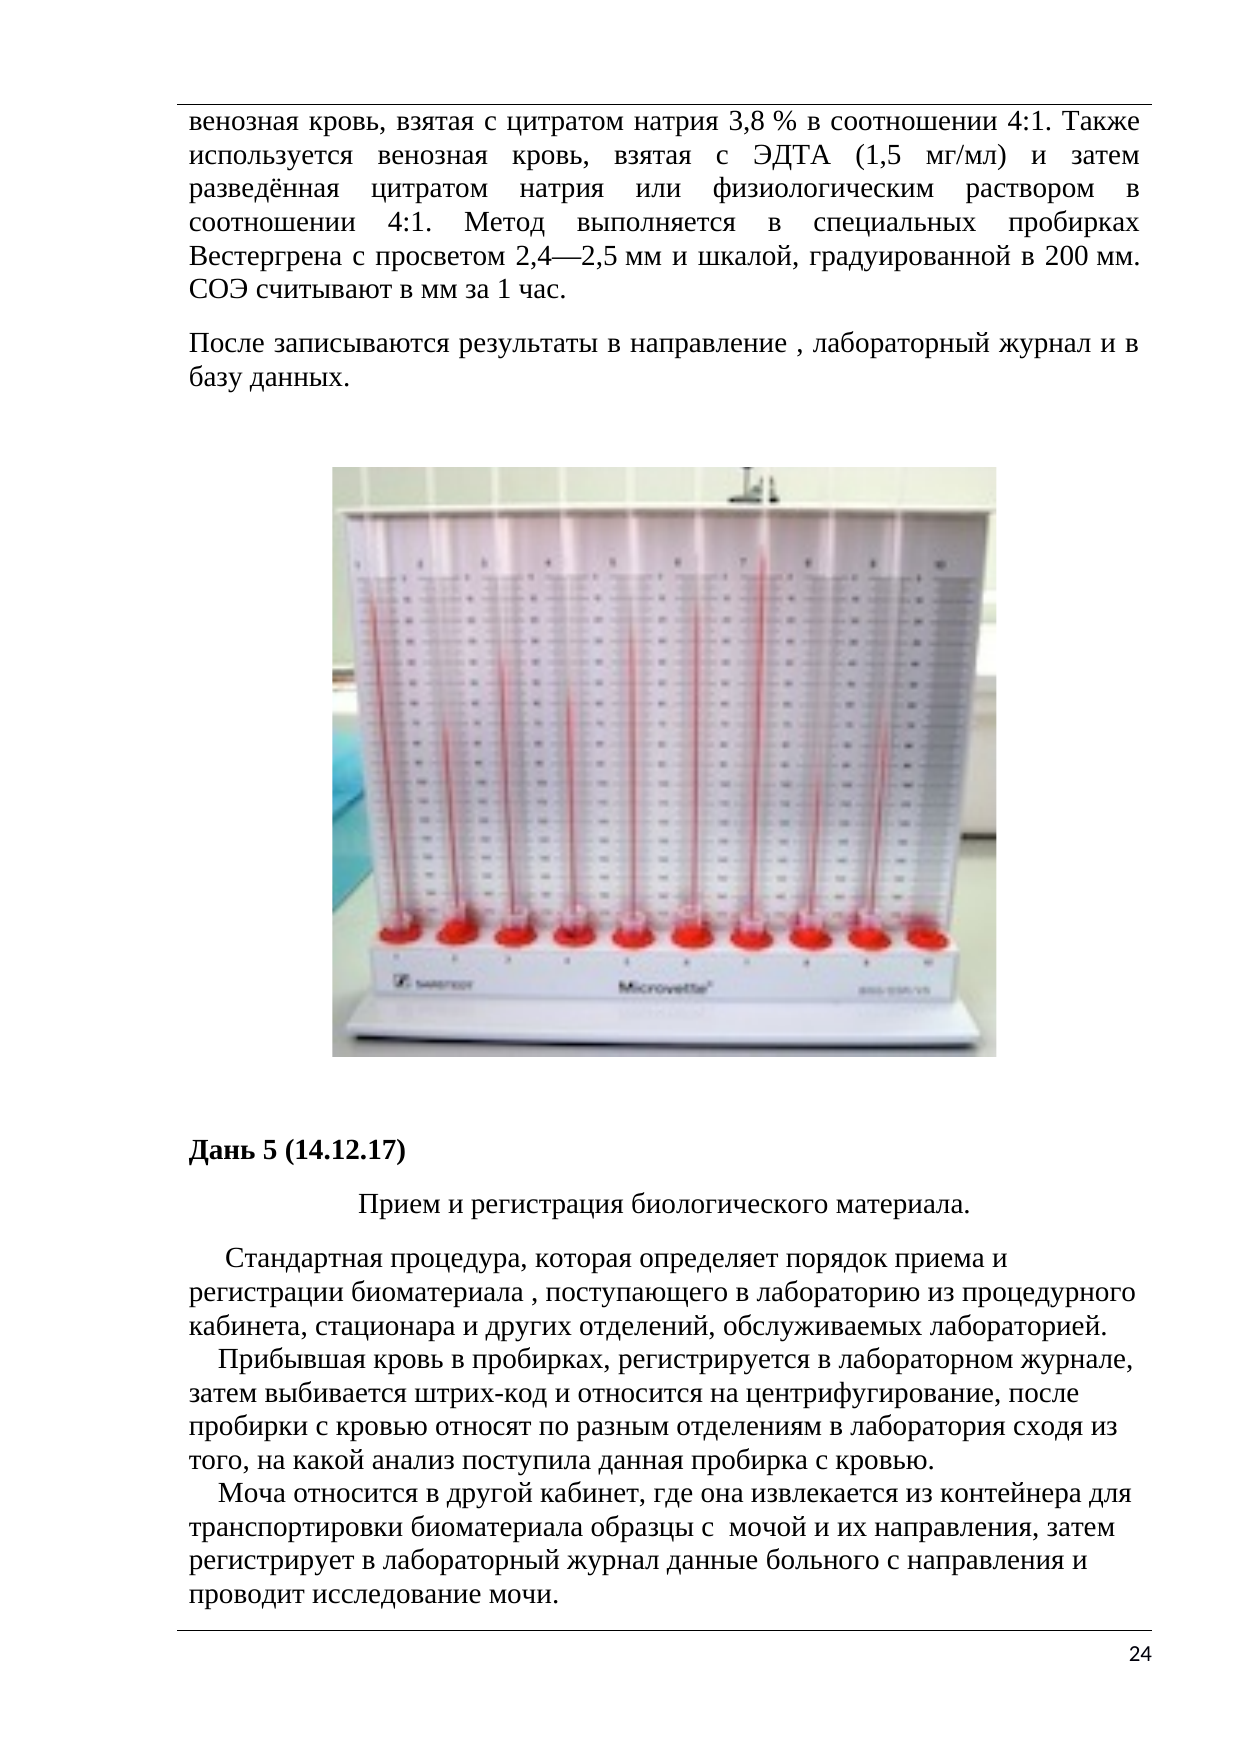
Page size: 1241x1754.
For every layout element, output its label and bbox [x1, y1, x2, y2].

table_header [177, 105, 1152, 1630]
picture [332, 467, 997, 1057]
